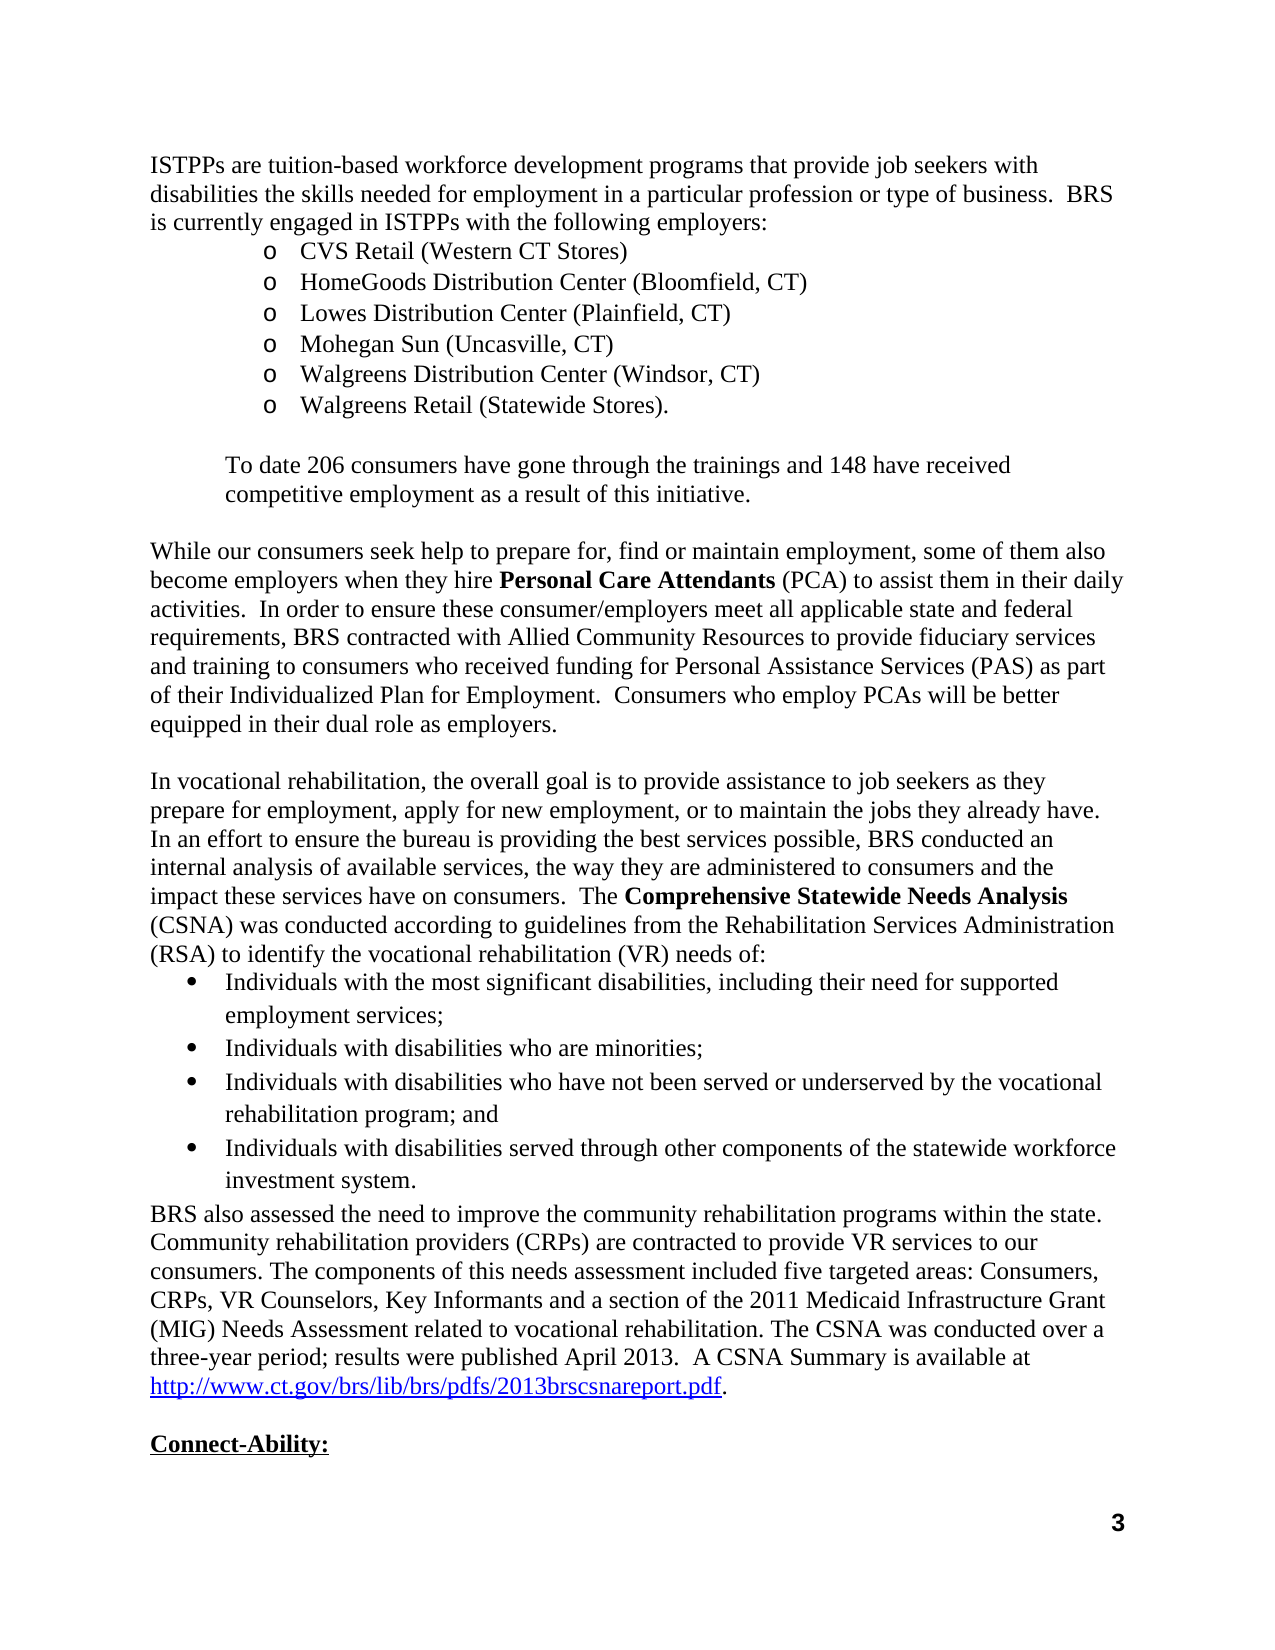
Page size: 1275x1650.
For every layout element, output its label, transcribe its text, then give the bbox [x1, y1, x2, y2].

list Walgreens Retail (Statewide Stores). [262, 390, 1125, 421]
list HomeGoods Distribution Center (Bloomfield, CT) [262, 267, 1125, 298]
list Individuals with the most significant disabilities, including their need for supported employment services; [187, 967, 1125, 1029]
list Individuals with disabilities served through other components of the statewide workforce investment system. [187, 1133, 1125, 1194]
list Walgreens Distribution Center (Windsor, CT) [262, 359, 1125, 390]
list Individuals with disabilities who have not been served or underserved by the vocational rehabilitation program; and [187, 1067, 1125, 1128]
list Mohegan Sun (Uncasville, CT) [262, 329, 1125, 359]
text Connect-Ability: [150, 1429, 1125, 1457]
text In vocational rehabilitation, the overall goal is to provide assistance to job seekers as they prepare for employment, apply for new employment, or to maintain the jobs they already have. In an effort to ensure the bureau is providing the best services possible, BRS conducted an internal analysis of available services, the way they are administered to consumers and the impact these services have on consumers. The Comprehensive Statewide Needs Analysis (CSNA) was conducted according to guidelines from the Rehabilitation Services Administration (RSA) to identify the vocational rehabilitation (VR) needs of: [150, 766, 1125, 967]
text To date 206 consumers have gone through the trainings and 148 have received competitive employment as a result of this initiative. [225, 450, 1125, 507]
list CVS Retail (Western CT Stores) [262, 236, 1125, 267]
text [150, 150, 1125, 236]
text While our consumers seek help to prepare for, find or maintain employment, some of them also become employers when they hire Personal Care Attendants (PCA) to assist them in their daily activities. In order to ensure these consumer/employers meet all applicable state and federal requirements, BRS contracted with Allied Community Resources to provide fiduciary services and training to consumers who received funding for Personal Assistance Services (PAS) as part of their Individualized Plan for Employment. Consumers who employ PCAs will be better equipped in their dual role as employers. [150, 536, 1125, 737]
list Individuals with disabilities who are minorities; [187, 1033, 1125, 1062]
list Lowes Distribution Center (Plainfield, CT) [262, 298, 1125, 329]
text BRS also assessed the need to improve the community rehabilitation programs within the state. Community rehabilitation providers (CRPs) are contracted to provide VR services to our consumers. The components of this needs assessment included five targeted areas: Consumers, CRPs, VR Counselors, Key Informants and a section of the 2011 Medicaid Infrastructure Grant (MIG) Needs Assessment related to vocational rehabilitation. The CSNA was conducted over a three-year period; results were published April 2013. A CSNA Summary is available at http://www.ct.gov/brs/lib/brs/pdfs/2013brscsnareport.pdf. [150, 1199, 1125, 1400]
